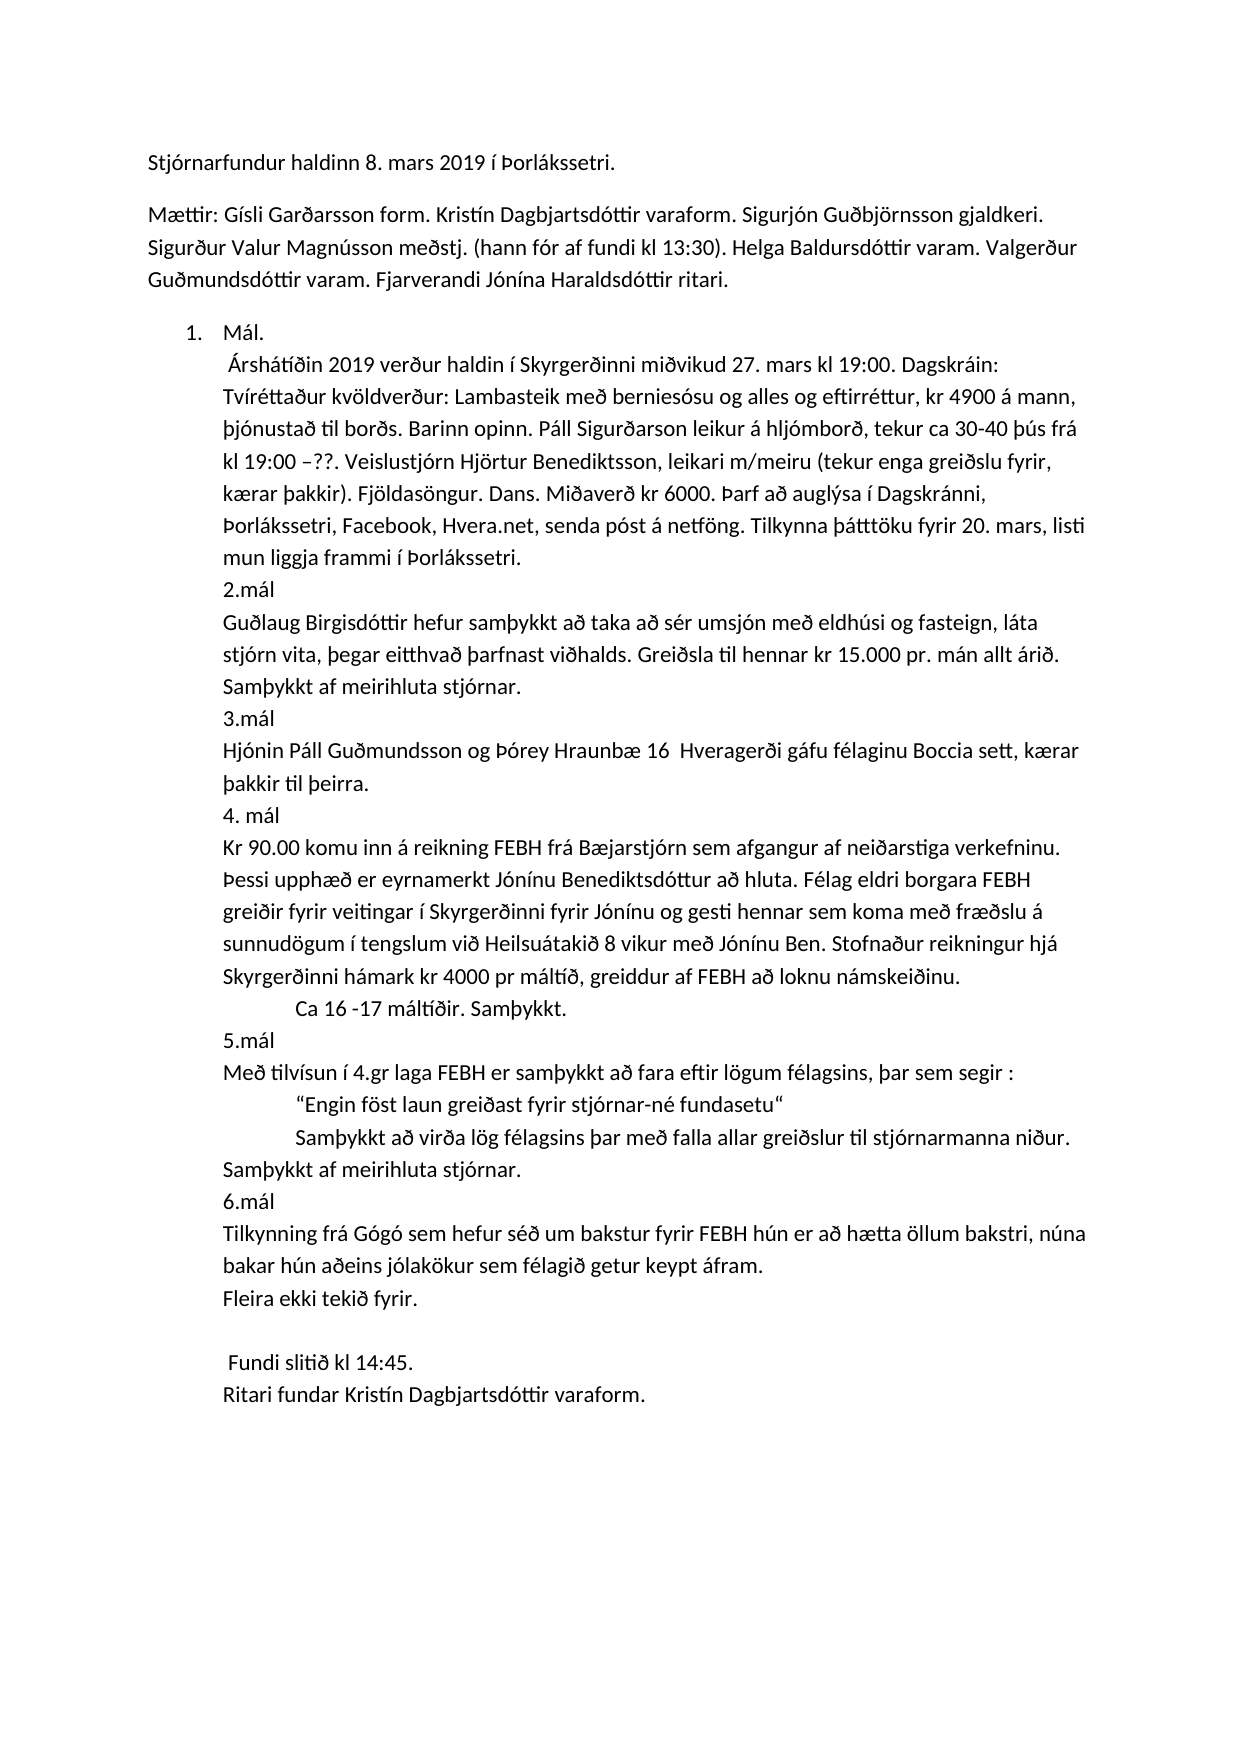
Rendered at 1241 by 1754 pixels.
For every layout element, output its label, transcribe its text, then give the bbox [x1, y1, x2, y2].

list Guðlaug Birgisdóttir hefur samþykkt að taka að sér umsjón með eldhúsi og fasteign, láta stjórn vita, þegar eitthvað þarfnast viðhalds. Greiðsla til hennar kr 15.000 pr. mán allt árið. [223, 608, 1093, 668]
list 2.mál [223, 576, 1093, 603]
list Fundi slitið kl 14:45. [223, 1348, 1093, 1376]
list 6.mál [223, 1187, 1093, 1215]
list Ritari fundar Kristín Dagbjartsdóttir varaform. [223, 1380, 1093, 1408]
text Mættir: Gísli Garðarsson form. Kristín Dagbjartsdóttir varaform. Sigurjón Guðbjörnsson gjaldkeri. Sigurður Valur Magnússon meðstj. (hann fór af fundi kl 13:30). Helga Baldursdóttir varam. Valgerður Guðmundsdóttir varam. Fjarverandi Jónína Haraldsdóttir ritari. [148, 201, 1093, 293]
list 5.mál [223, 1026, 1093, 1054]
list 4. mál [223, 801, 1093, 829]
list Kr 90.00 komu inn á reikning FEBH frá Bæjarstjórn sem afgangur af neiðarstiga verkefninu. Þessi upphæð er eyrnamerkt Jónínu Benediktsdóttur að hluta. Félag eldri borgara FEBH greiðir fyrir veitingar í Skyrgerðinni fyrir Jónínu og gesti hennar sem koma með fræðslu á sunnudögum í tengslum við Heilsuátakið 8 vikur með Jónínu Ben. Stofnaður reikningur hjá Skyrgerðinni hámark kr 4000 pr máltíð, greiddur af FEBH að loknu námskeiðinu. Ca 16 -17 máltíðir. Samþykkt. [223, 833, 1093, 1022]
list Fleira ekki tekið fyrir. [223, 1284, 1093, 1312]
list Samþykkt af meirihluta stjórnar. [223, 1155, 1093, 1183]
list Samþykkt af meirihluta stjórnar. [223, 672, 1093, 700]
list Tilkynning frá Gógó sem hefur séð um bakstur fyrir FEBH hún er að hætta öllum bakstri, núna bakar hún aðeins jólakökur sem félagið getur keypt áfram. [223, 1219, 1093, 1279]
text Stjórnarfundur haldinn 8. mars 2019 í Þorlákssetri. [148, 148, 1093, 176]
list Árshátíðin 2019 verður haldin í Skyrgerðinni miðvikud 27. mars kl 19:00. Dagskráin: Tvíréttaður kvöldverður: Lambasteik með berniesósu og alles og eftirréttur, kr 4900 á mann, þjónustað til borðs. Barinn opinn. Páll Sigurðarson leikur á hljómborð, tekur ca 30-40 þús frá kl 19:00 –??. Veislustjórn Hjörtur Benediktsson, leikari m/meiru (tekur enga greiðslu fyrir, kærar þakkir). Fjöldasöngur. Dans. Miðaverð kr 6000. Þarf að auglýsa í Dagskránni, Þorlákssetri, Facebook, Hvera.net, senda póst á netföng. Tilkynna þátttöku fyrir 20. mars, listi mun liggja frammi í Þorlákssetri. [223, 350, 1093, 571]
list Hjónin Páll Guðmundsson og Þórey Hraunbæ 16 Hveragerði gáfu félaginu Boccia sett, kærar þakkir til þeirra. [223, 736, 1093, 797]
list Mál. [185, 318, 1093, 346]
list Með tilvísun í 4.gr laga FEBH er samþykkt að fara eftir lögum félagsins, þar sem segir : “Engin föst laun greiðast fyrir stjórnar-né fundasetu“ Samþykkt að virða lög félagsins þar með falla allar greiðslur til stjórnarmanna niður. [223, 1058, 1093, 1151]
list 3.mál [223, 704, 1093, 732]
